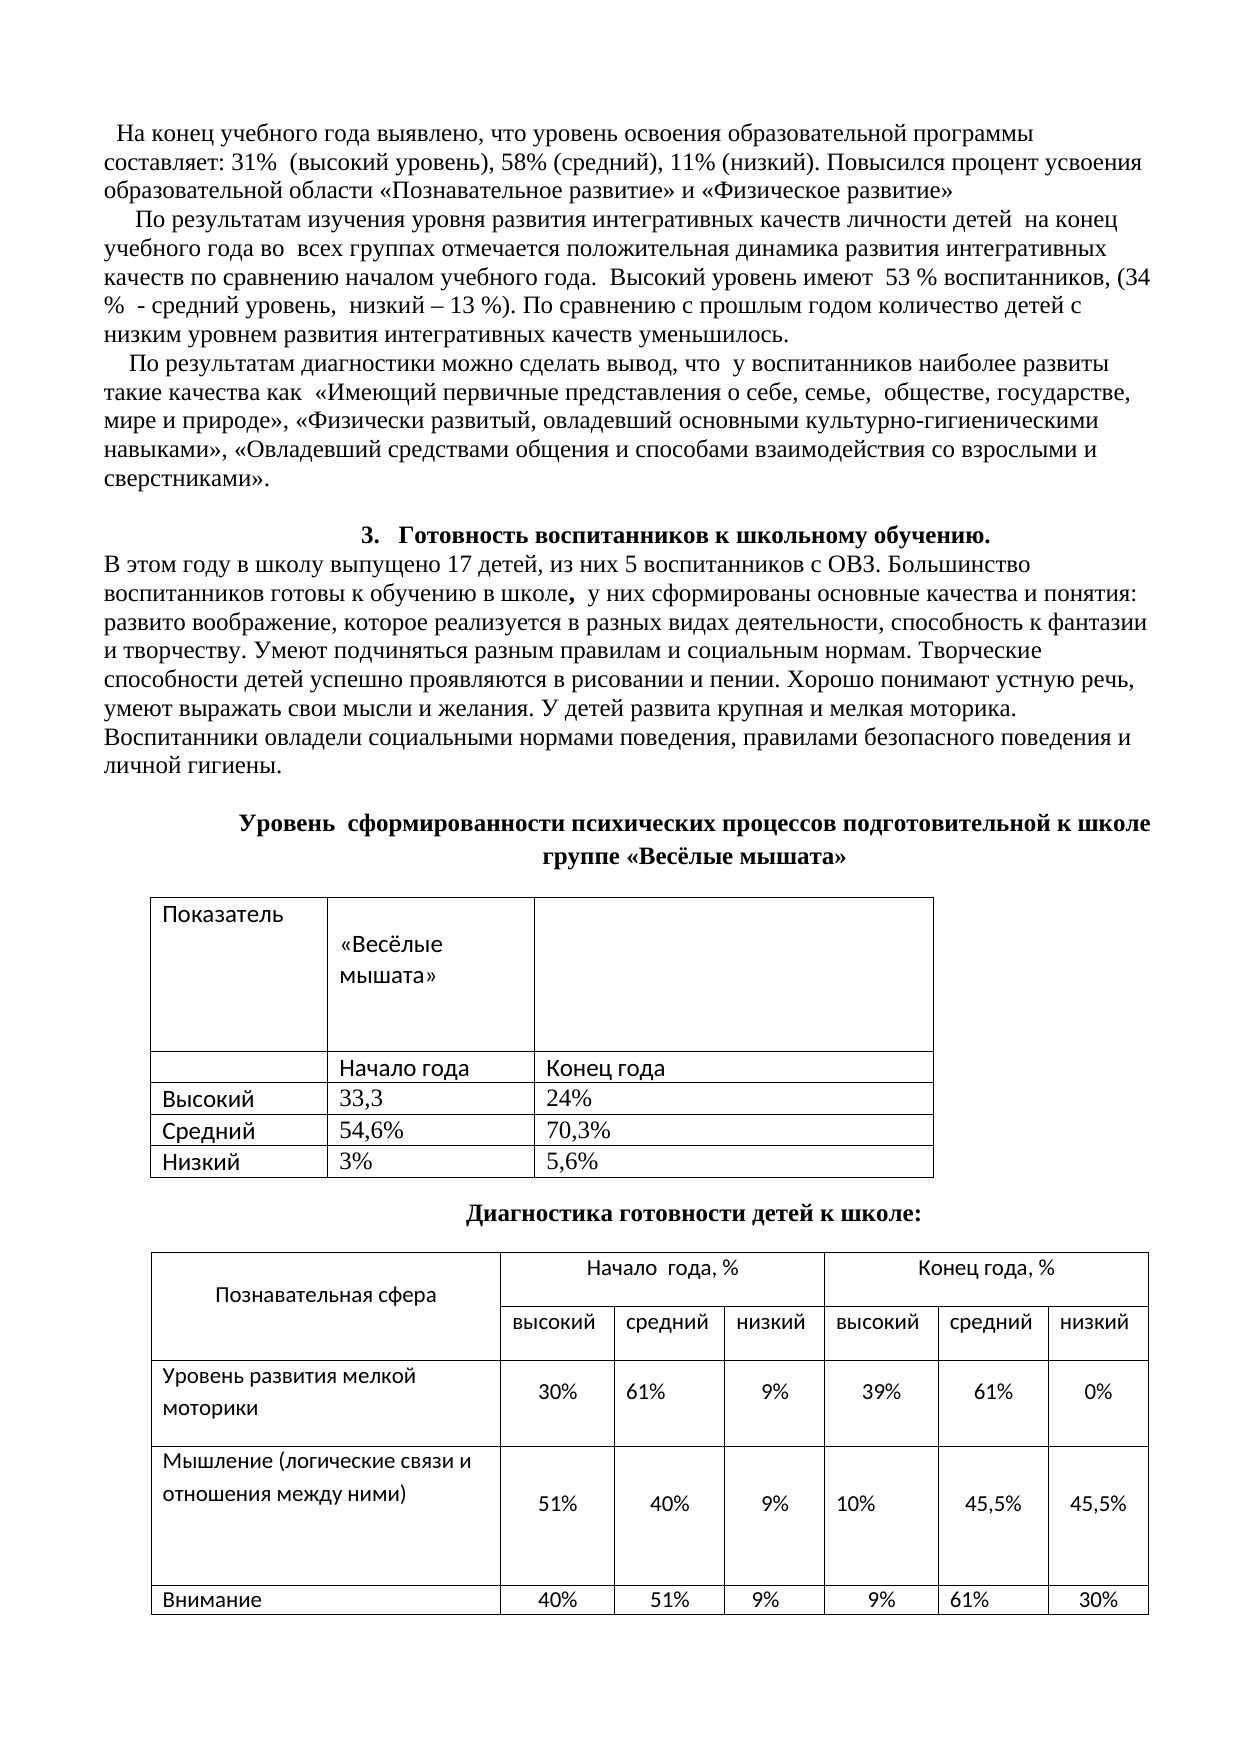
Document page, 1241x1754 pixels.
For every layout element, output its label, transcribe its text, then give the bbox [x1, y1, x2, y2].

table_cell Высокий [151, 1083, 327, 1114]
table_cell 3% [328, 1146, 534, 1177]
table_cell высокий [501, 1307, 614, 1360]
table_header «Весёлые мышата» [328, 898, 534, 1051]
table_cell 39% [825, 1361, 938, 1446]
list Готовность воспитанников к школьному обучению. [200, 521, 1152, 549]
table_cell 0% [1049, 1361, 1148, 1446]
table_cell 51% [501, 1447, 614, 1584]
table_cell 10% [825, 1447, 938, 1584]
table_cell 5,6% [535, 1146, 933, 1177]
table_cell низкий [725, 1307, 824, 1360]
text Диагностика готовности детей к школе: [162, 1198, 1152, 1227]
table_cell 61% [939, 1361, 1048, 1446]
table_header Показатель [151, 898, 327, 1051]
list В этом году в школу выпущено 17 детей, из них 5 воспитанников с ОВЗ. Большинство воспитанников готовы к обучению в школе, у них сформированы основные качества и понятия: развито воображение, которое реализуется в разных видах деятельности, способность к фантазии и творчеству. Умеют подчиняться разным правилам и социальным нормам. Творческие способности детей успешно проявляются в рисовании и пении. Хорошо понимают устную речь, умеют выражать свои мысли и желания. У детей развита крупная и мелкая моторика. Воспитанники овладели социальными нормами поведения, правилами безопасного поведения и личной гигиены. [103, 549, 1152, 779]
table_cell 9% [725, 1447, 824, 1584]
table_header [535, 898, 933, 1051]
table_cell Мышление (логические связи и отношения между ними) [152, 1447, 500, 1584]
table_cell 9% [725, 1361, 824, 1446]
table_cell 45,5% [1049, 1447, 1148, 1584]
table_cell 51% [615, 1586, 724, 1614]
table_cell [151, 1052, 327, 1082]
list По результатам изучения уровня развития интегративных качеств личности детей на конец учебного года во всех группах отмечается положительная динамика развития интегративных качеств по сравнению началом учебного года. Высокий уровень имеют 53 % воспитанников, (34 % - средний уровень, низкий – 13 %). По сравнению с прошлым годом количество детей с низким уровнем развития интегративных качеств уменьшилось. [103, 204, 1152, 348]
table_cell 61% [615, 1361, 724, 1446]
table_cell 33,3 [328, 1083, 534, 1114]
list По результатам диагностики можно сделать вывод, что у воспитанников наиболее развиты такие качества как «Имеющий первичные представления о себе, семье, обществе, государстве, мире и природе», «Физически развитый, овладевший основными культурно-гигиеническими навыками», «Овладевший средствами общения и способами взаимодействия со взрослыми и сверстниками». [103, 348, 1152, 492]
table_cell Начало года [328, 1052, 534, 1082]
table_cell низкий [1049, 1307, 1148, 1360]
table_cell высокий [825, 1307, 938, 1360]
table_cell Конец года [535, 1052, 933, 1082]
table_cell 40% [615, 1447, 724, 1584]
table_cell 9% [725, 1586, 824, 1614]
list Уровень сформированности психических процессов подготовительной к школе группе «Весёлые мышата» [237, 808, 1152, 870]
table_cell Средний [151, 1115, 327, 1145]
table_cell Уровень развития мелкой моторики [152, 1361, 500, 1446]
text На конец учебного года выявлено, что уровень освоения образовательной программы составляет: 31% (высокий уровень), 58% (средний), 11% (низкий). Повысился процент усвоения образовательной области «Познавательное развитие» и «Физическое развитие» [103, 118, 1152, 204]
table_cell 61% [939, 1586, 1048, 1614]
table_cell средний [939, 1307, 1048, 1360]
table_cell 9% [825, 1586, 938, 1614]
table_cell 70,3% [535, 1115, 933, 1145]
table_cell средний [615, 1307, 724, 1360]
table_cell 45,5% [939, 1447, 1048, 1584]
table_cell 30% [1049, 1586, 1148, 1614]
table_cell 54,6% [328, 1115, 534, 1145]
table_cell 40% [501, 1586, 614, 1614]
table_cell Внимание [152, 1586, 500, 1614]
table_header Конец года, % [825, 1253, 1148, 1306]
table_cell Низкий [151, 1146, 327, 1177]
table_cell 30% [501, 1361, 614, 1446]
table_header Начало года, % [501, 1253, 824, 1306]
table_header Познавательная сфера [152, 1253, 500, 1360]
table_cell 24% [535, 1083, 933, 1114]
